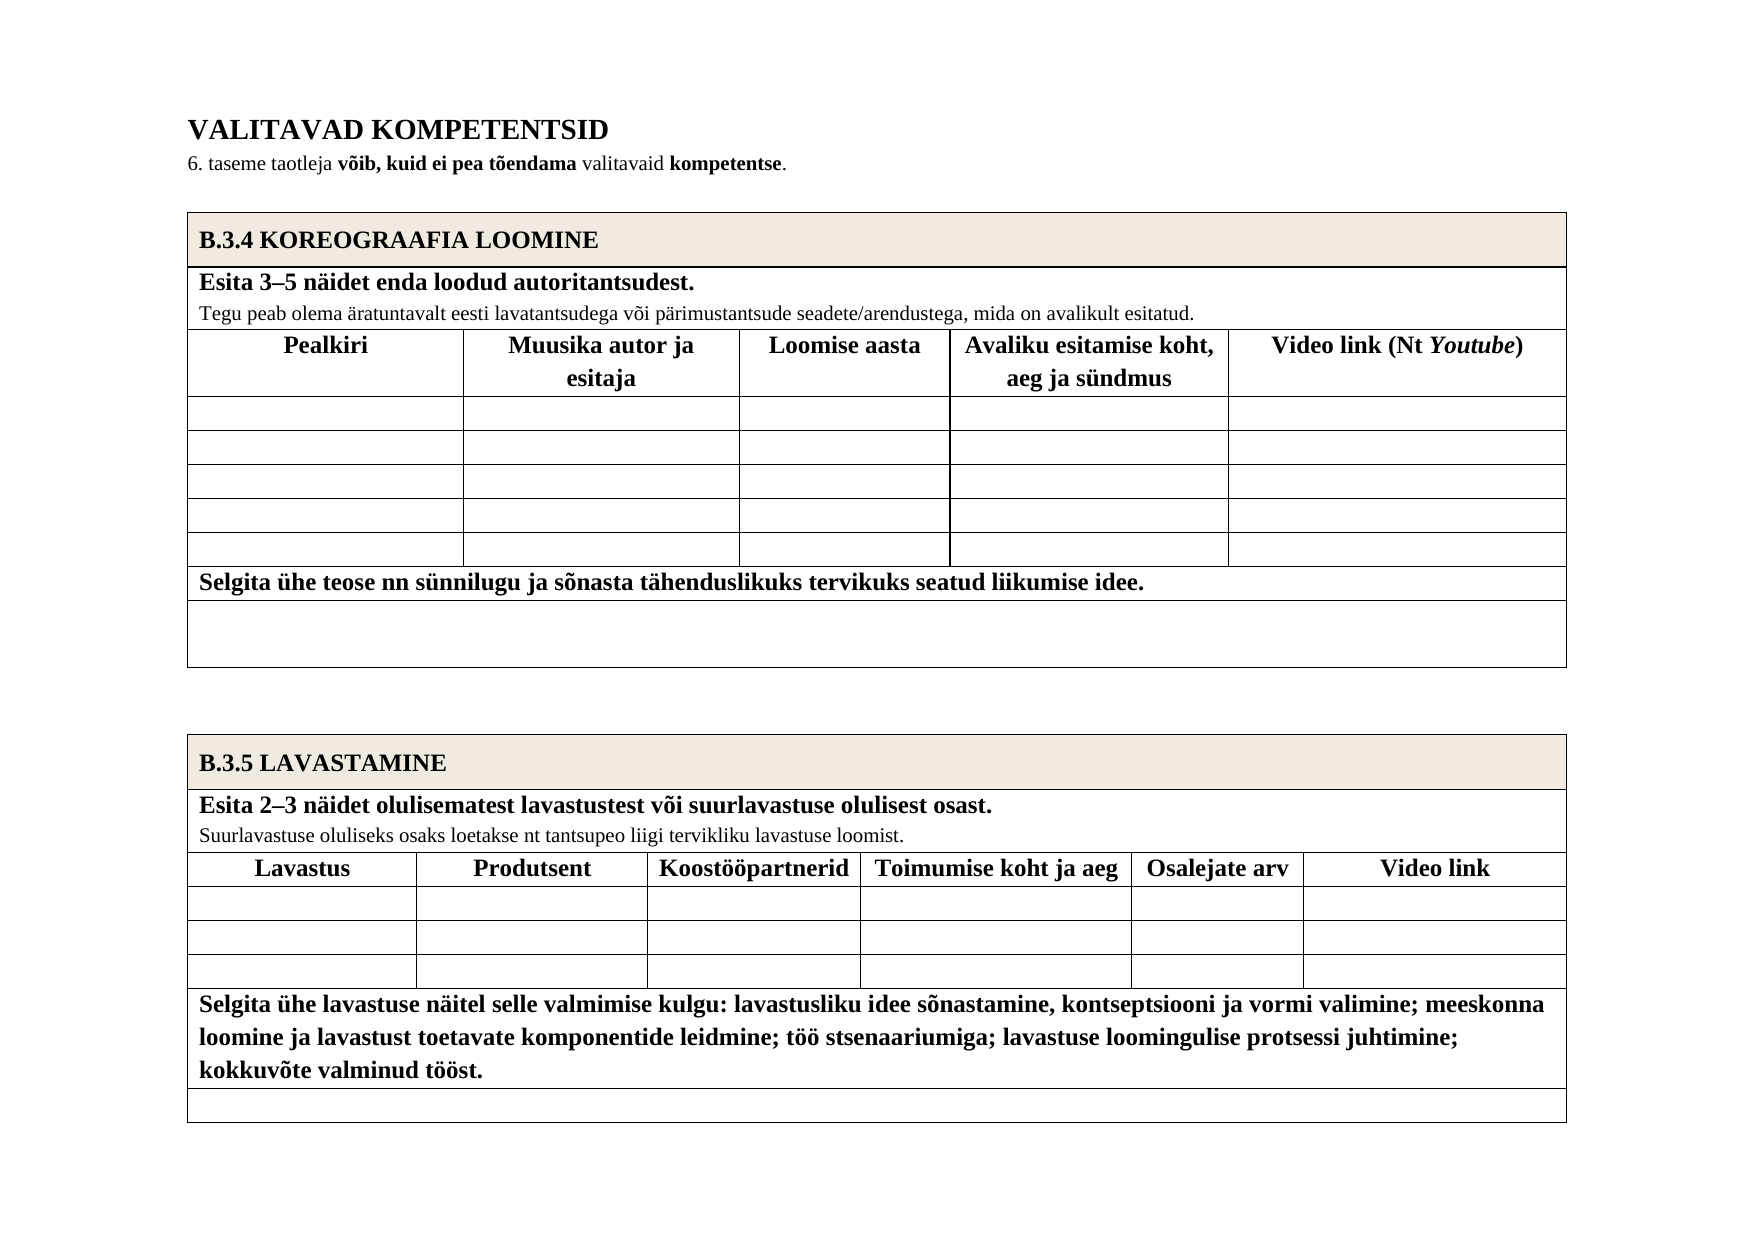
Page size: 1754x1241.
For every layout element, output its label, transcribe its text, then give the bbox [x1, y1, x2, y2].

table_cell [188, 499, 463, 532]
table_cell Lavastus [188, 853, 416, 886]
table_cell [464, 499, 739, 532]
table_cell [188, 921, 416, 954]
table_cell [188, 431, 463, 464]
table_cell [648, 887, 860, 920]
table_cell [464, 533, 739, 566]
text VALITAVAD KOMPETENTSID [187, 112, 1567, 146]
table_cell [951, 465, 1228, 498]
table_header B.3.4 KOREOGRAAFIA LOOMINE [188, 213, 1566, 266]
table_cell [1132, 921, 1303, 954]
table_cell [740, 397, 949, 430]
table_cell [417, 887, 647, 920]
table_cell [740, 465, 949, 498]
table_cell [1229, 397, 1566, 430]
table_cell [951, 431, 1228, 464]
table_cell [861, 921, 1131, 954]
table_cell [417, 921, 647, 954]
table_cell [1304, 955, 1566, 988]
table_cell Osalejate arv [1132, 853, 1303, 886]
table_cell [417, 955, 647, 988]
table_cell Selgita ühe lavastuse näitel selle valmimise kulgu: lavastusliku idee sõnastamine, kontseptsiooni ja vormi valimine; meeskonna loomine ja lavastust toetavate komponentide leidmine; töö stsenaariumiga; lavastuse loomingulise protsessi juhtimine; kokkuvõte valminud tööst. [188, 989, 1566, 1088]
table_cell [1304, 921, 1566, 954]
table_cell [188, 465, 463, 498]
table_cell [951, 397, 1228, 430]
table_cell Esita 2–3 näidet olulisematest lavastustest või suurlavastuse olulisest osast. Suurlavastuse oluliseks osaks loetakse nt tantsupeo liigi tervikliku lavastuse loomist. [188, 790, 1566, 852]
table_cell Esita 3–5 näidet enda loodud autoritantsudest. Tegu peab olema äratuntavalt eesti lavatantsudega või pärimustantsude seadete/arendustega, mida on avalikult esitatud. [188, 268, 1566, 329]
table_cell Koostööpartnerid [648, 853, 860, 886]
table_cell [1229, 533, 1566, 566]
table_cell [861, 955, 1131, 988]
table_cell [188, 1089, 1566, 1122]
table_cell [740, 499, 949, 532]
table_cell [1132, 887, 1303, 920]
table_cell [1229, 499, 1566, 532]
table_cell Avaliku esitamise koht, aeg ja sündmus [951, 330, 1228, 396]
table_cell [188, 533, 463, 566]
table_header B.3.5 LAVASTAMINE [188, 735, 1566, 789]
table_cell [951, 499, 1228, 532]
table_cell [188, 887, 416, 920]
table_cell [648, 921, 860, 954]
table_cell Video link (Nt Youtube) [1229, 330, 1566, 396]
table_cell Muusika autor ja esitaja [464, 330, 739, 396]
table_cell [188, 955, 416, 988]
table_cell [648, 955, 860, 988]
table_cell [861, 887, 1131, 920]
table_cell [1229, 431, 1566, 464]
table_cell Pealkiri [188, 330, 463, 396]
table_cell [1304, 887, 1566, 920]
table_cell [188, 397, 463, 430]
table_cell [1132, 955, 1303, 988]
table_cell Produtsent [417, 853, 647, 886]
table_cell Selgita ühe teose nn sünnilugu ja sõnasta tähenduslikuks tervikuks seatud liikumise idee. [188, 567, 1566, 600]
table_cell [1229, 465, 1566, 498]
text 6. taseme taotleja võib, kuid ei pea tõendama valitavaid kompetentse. [187, 151, 1567, 175]
table_cell Video link [1304, 853, 1566, 886]
table_cell [740, 533, 949, 566]
table_cell [740, 431, 949, 464]
table_cell [464, 397, 739, 430]
table_cell [951, 533, 1228, 566]
table_cell [464, 465, 739, 498]
table_cell Loomise aasta [740, 330, 949, 396]
table_cell [188, 601, 1566, 667]
table_cell Toimumise koht ja aeg [861, 853, 1131, 886]
table_cell [464, 431, 739, 464]
